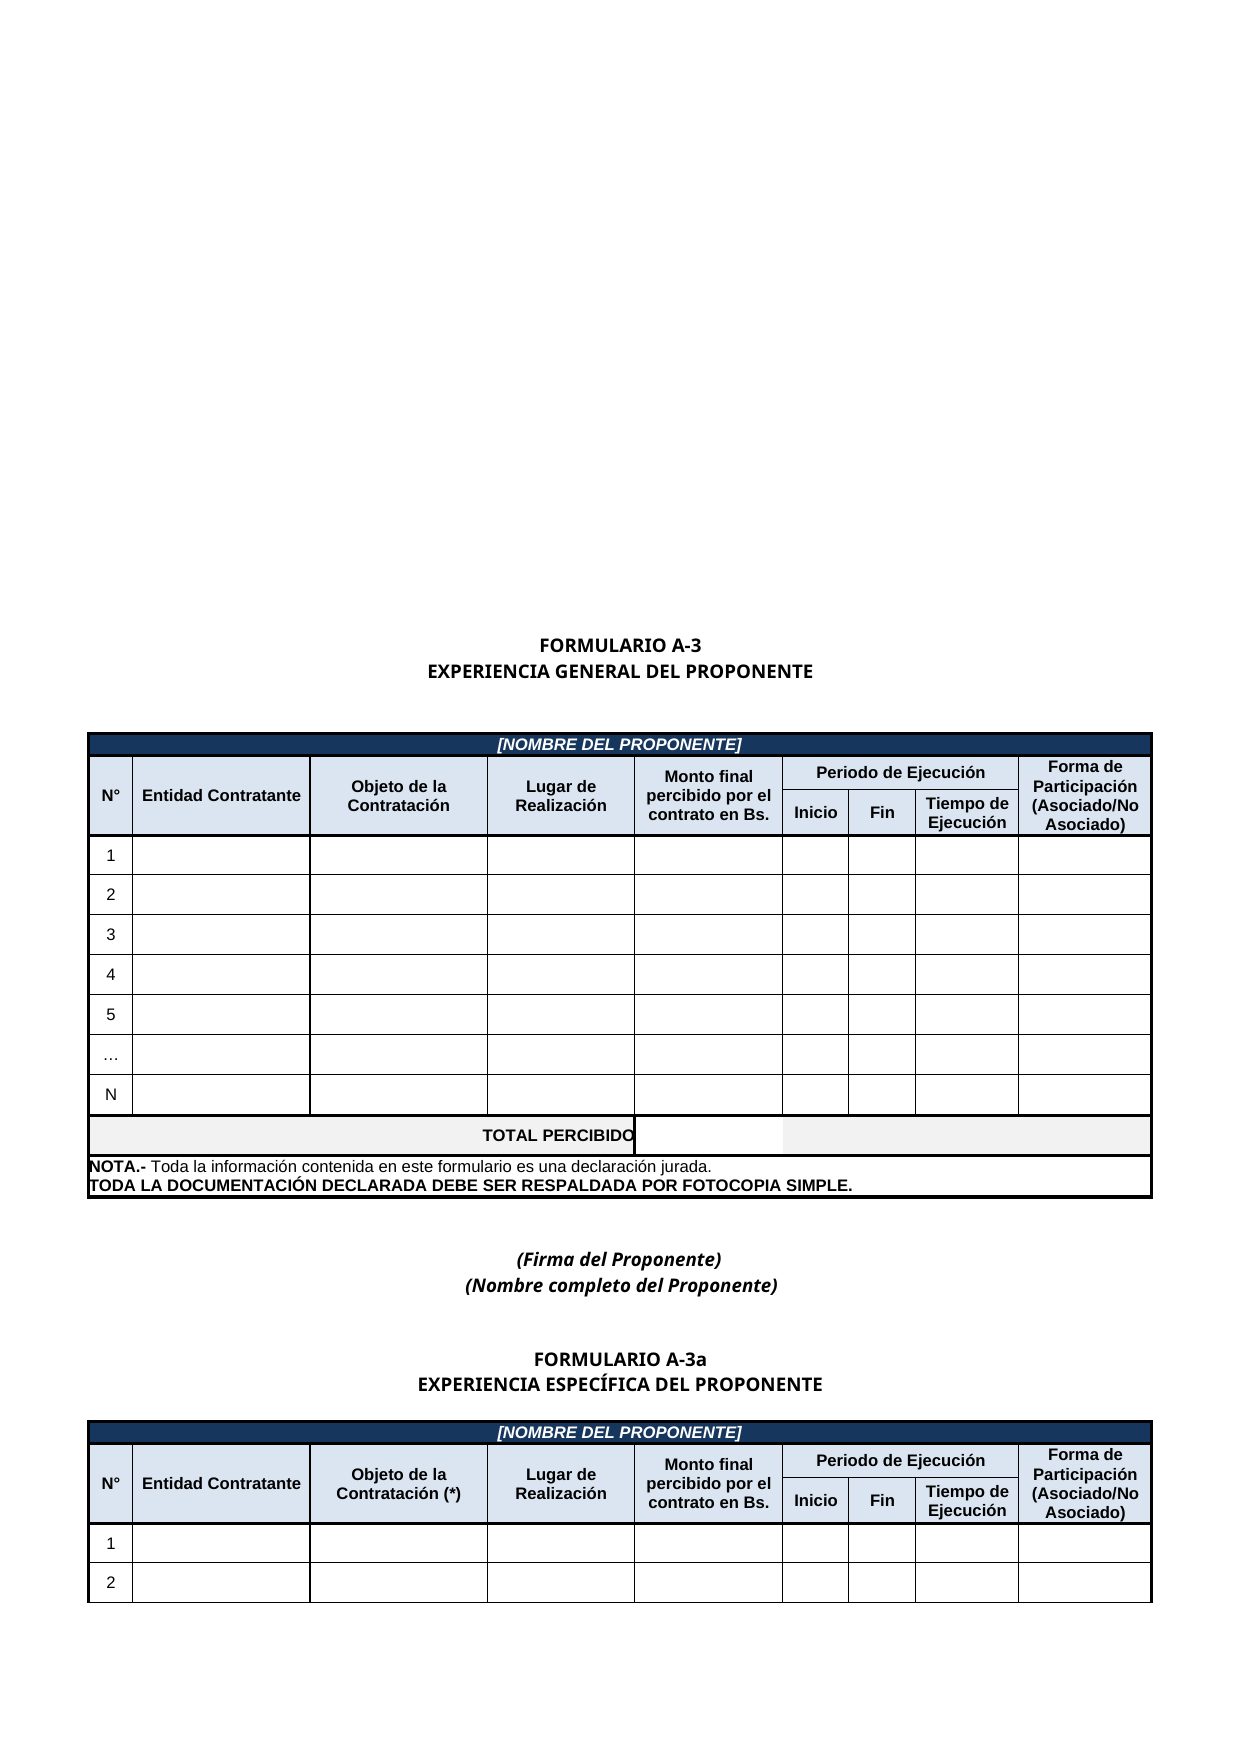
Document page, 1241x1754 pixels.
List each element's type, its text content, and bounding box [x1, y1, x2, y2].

text EXPERIENCIA GENERAL DEL PROPONENTE [177, 658, 1063, 683]
table_cell [1019, 837, 1150, 874]
table_cell [849, 837, 915, 874]
text (Nombre completo del Proponente) [177, 1272, 1063, 1298]
table_cell [916, 1563, 1018, 1602]
table_cell [783, 1563, 848, 1602]
table_cell [635, 875, 782, 914]
table_cell [488, 1563, 634, 1602]
table_cell 2 [90, 1563, 132, 1602]
table_cell [488, 875, 634, 914]
table_cell [635, 1035, 782, 1074]
table_cell [916, 955, 1018, 994]
table_cell Tiempo de Ejecución [916, 790, 1018, 834]
table_cell Objeto de la Contratación (*) [311, 1445, 487, 1522]
table_cell 2 [90, 875, 132, 914]
table_cell [783, 1035, 848, 1074]
table_cell [783, 995, 848, 1034]
table_cell Entidad Contratante [133, 757, 309, 834]
table_cell [916, 1035, 1018, 1074]
table_cell Fin [849, 790, 915, 834]
table_cell [783, 1075, 848, 1114]
table_cell [635, 1563, 782, 1602]
table_cell [783, 1117, 1150, 1154]
table_cell N° [90, 1445, 132, 1522]
table_cell [311, 837, 487, 874]
text (Firma del Proponente) [177, 1247, 1063, 1272]
table_cell 4 [90, 955, 132, 994]
table_cell [849, 1563, 915, 1602]
table_cell [1019, 955, 1150, 994]
table_cell [916, 915, 1018, 954]
table_header [NOMBRE DEL PROPONENTE] [90, 1423, 1150, 1442]
table_cell [488, 915, 634, 954]
table_cell [849, 1525, 915, 1562]
table_cell Lugar de Realización [488, 1445, 634, 1522]
table_cell [783, 1525, 848, 1562]
table_cell [849, 1035, 915, 1074]
table_cell [311, 995, 487, 1034]
table_cell [488, 955, 634, 994]
text FORMULARIO A-3 [177, 632, 1063, 658]
table_cell Forma de Participación (Asociado/No Asociado) [1019, 1445, 1150, 1522]
table_cell [133, 995, 309, 1034]
table_cell [849, 1075, 915, 1114]
table_cell [1019, 1563, 1150, 1602]
table_cell [311, 1035, 487, 1074]
table_cell [488, 837, 634, 874]
table_cell [636, 1117, 783, 1154]
table_cell [311, 875, 487, 914]
table_cell [311, 1075, 487, 1114]
table_cell Inicio [783, 1478, 848, 1522]
table_cell [1019, 915, 1150, 954]
table_cell NOTA.- Toda la información contenida en este formulario es una declaración jurada. TODA LA DOCUMENTACIÓN DECLARADA DEBE SER RESPALDADA POR FOTOCOPIA SIMPLE. [90, 1157, 1150, 1195]
table_cell [1019, 1075, 1150, 1114]
table_cell [133, 1563, 309, 1602]
table_cell Monto final percibido por el contrato en Bs. [635, 757, 782, 834]
table_cell [635, 915, 782, 954]
table_cell [635, 995, 782, 1034]
table_cell [488, 995, 634, 1034]
table_cell Lugar de Realización [488, 757, 634, 834]
table_cell N° [90, 757, 132, 834]
table_cell Inicio [783, 790, 848, 834]
table_cell [783, 915, 848, 954]
table_cell 1 [90, 837, 132, 874]
table_cell [311, 1525, 487, 1562]
table_cell 3 [90, 915, 132, 954]
text EXPERIENCIA ESPECÍFICA DEL PROPONENTE [177, 1371, 1063, 1397]
table_cell TOTAL PERCIBIDO [90, 1117, 633, 1154]
table_cell Entidad Contratante [133, 1445, 309, 1522]
table_cell [311, 915, 487, 954]
table_cell [488, 1035, 634, 1074]
table_cell 1 [90, 1525, 132, 1562]
table_cell [783, 875, 848, 914]
table_cell [1019, 1035, 1150, 1074]
table_cell [916, 875, 1018, 914]
table_cell Tiempo de Ejecución [916, 1478, 1018, 1522]
table_cell 5 [90, 995, 132, 1034]
table_cell [133, 915, 309, 954]
table_cell [1019, 995, 1150, 1034]
table_cell [488, 1525, 634, 1562]
table_cell Monto final percibido por el contrato en Bs. [635, 1445, 782, 1522]
table_cell [849, 875, 915, 914]
table_cell [311, 1563, 487, 1602]
table_cell [783, 955, 848, 994]
table_cell [133, 1075, 309, 1114]
table_cell [635, 837, 782, 874]
table_cell [916, 1525, 1018, 1562]
table_cell [635, 1075, 782, 1114]
table_cell … [90, 1035, 132, 1074]
table_header [NOMBRE DEL PROPONENTE] [90, 735, 1150, 754]
table_cell [635, 955, 782, 994]
table_cell [133, 837, 309, 874]
table_cell Fin [849, 1478, 915, 1522]
table_cell [1019, 875, 1150, 914]
table_cell [783, 837, 848, 874]
table_cell Objeto de la Contratación [311, 757, 487, 834]
table_cell [849, 995, 915, 1034]
table_cell [916, 1075, 1018, 1114]
table_cell [849, 915, 915, 954]
table_cell [133, 1035, 309, 1074]
table_cell [916, 837, 1018, 874]
table_cell [1019, 1525, 1150, 1562]
table_cell [635, 1525, 782, 1562]
table_cell [133, 955, 309, 994]
table_cell [133, 1525, 309, 1562]
table_cell N [90, 1075, 132, 1114]
table_cell [311, 955, 487, 994]
table_cell Periodo de Ejecución [783, 757, 1018, 789]
table_cell [849, 955, 915, 994]
table_cell [133, 875, 309, 914]
table_cell [488, 1075, 634, 1114]
table_cell [916, 995, 1018, 1034]
table_cell Forma de Participación (Asociado/No Asociado) [1019, 757, 1150, 834]
text FORMULARIO A-3a [177, 1346, 1063, 1371]
table_cell Periodo de Ejecución [783, 1445, 1018, 1477]
